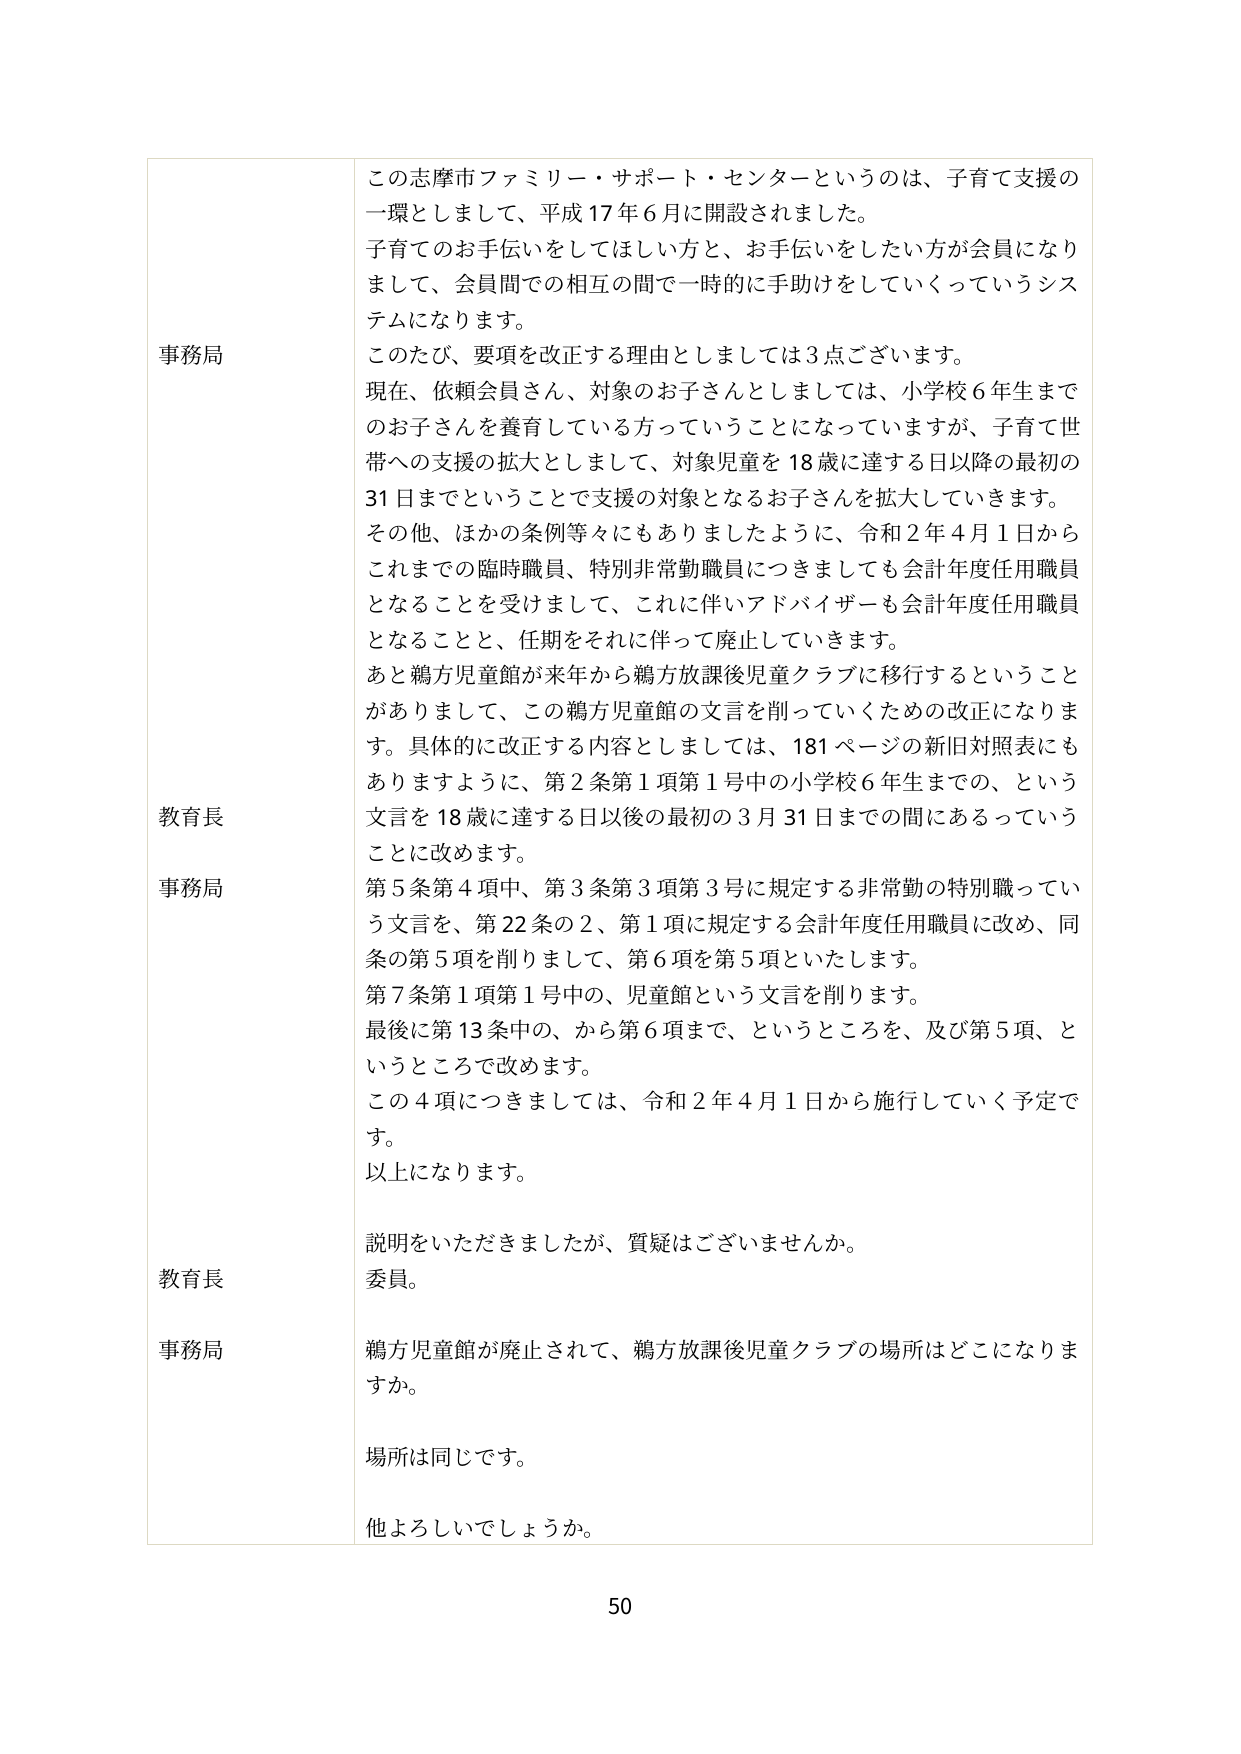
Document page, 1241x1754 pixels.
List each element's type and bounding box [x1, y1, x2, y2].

table_cell [355, 159, 1092, 1544]
table_cell [148, 159, 354, 1544]
